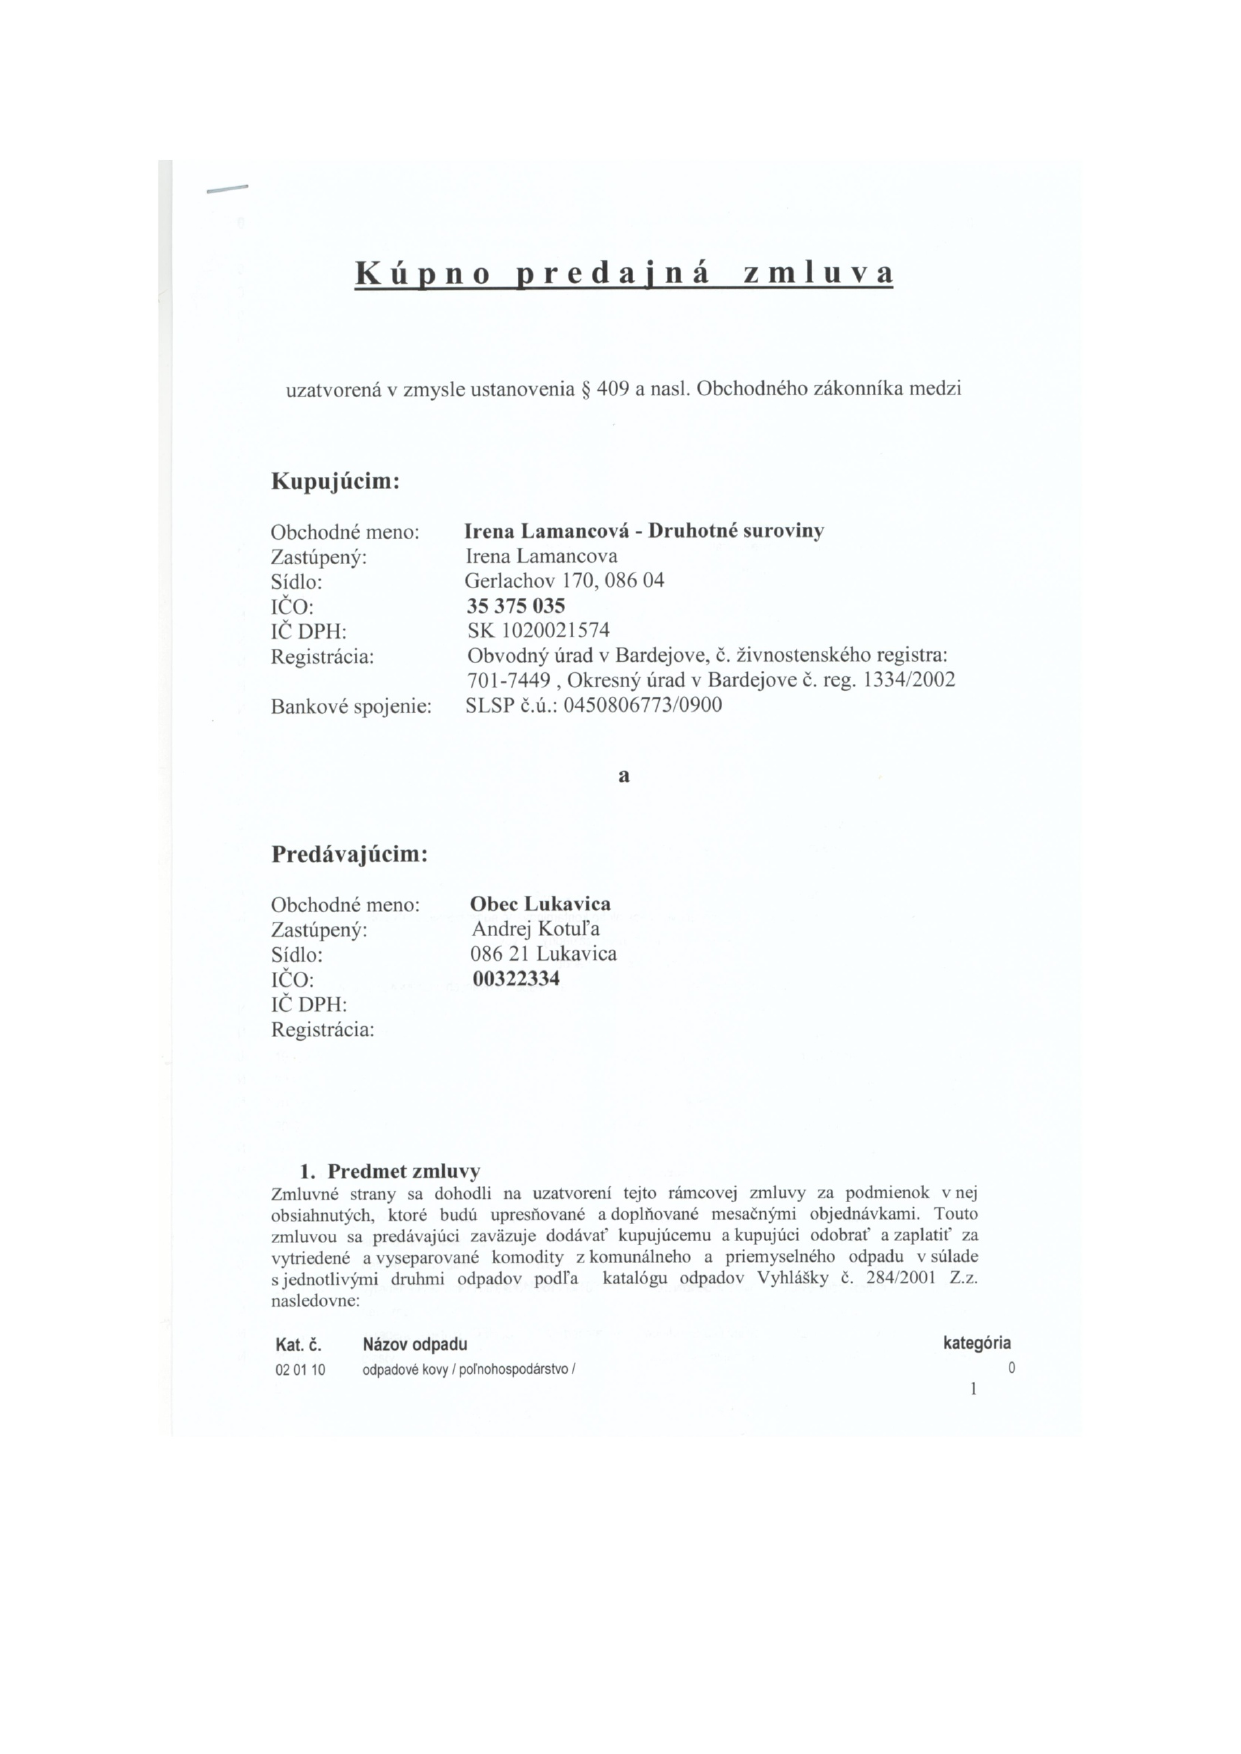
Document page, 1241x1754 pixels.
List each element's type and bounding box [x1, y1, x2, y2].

picture [147, 147, 1093, 1449]
